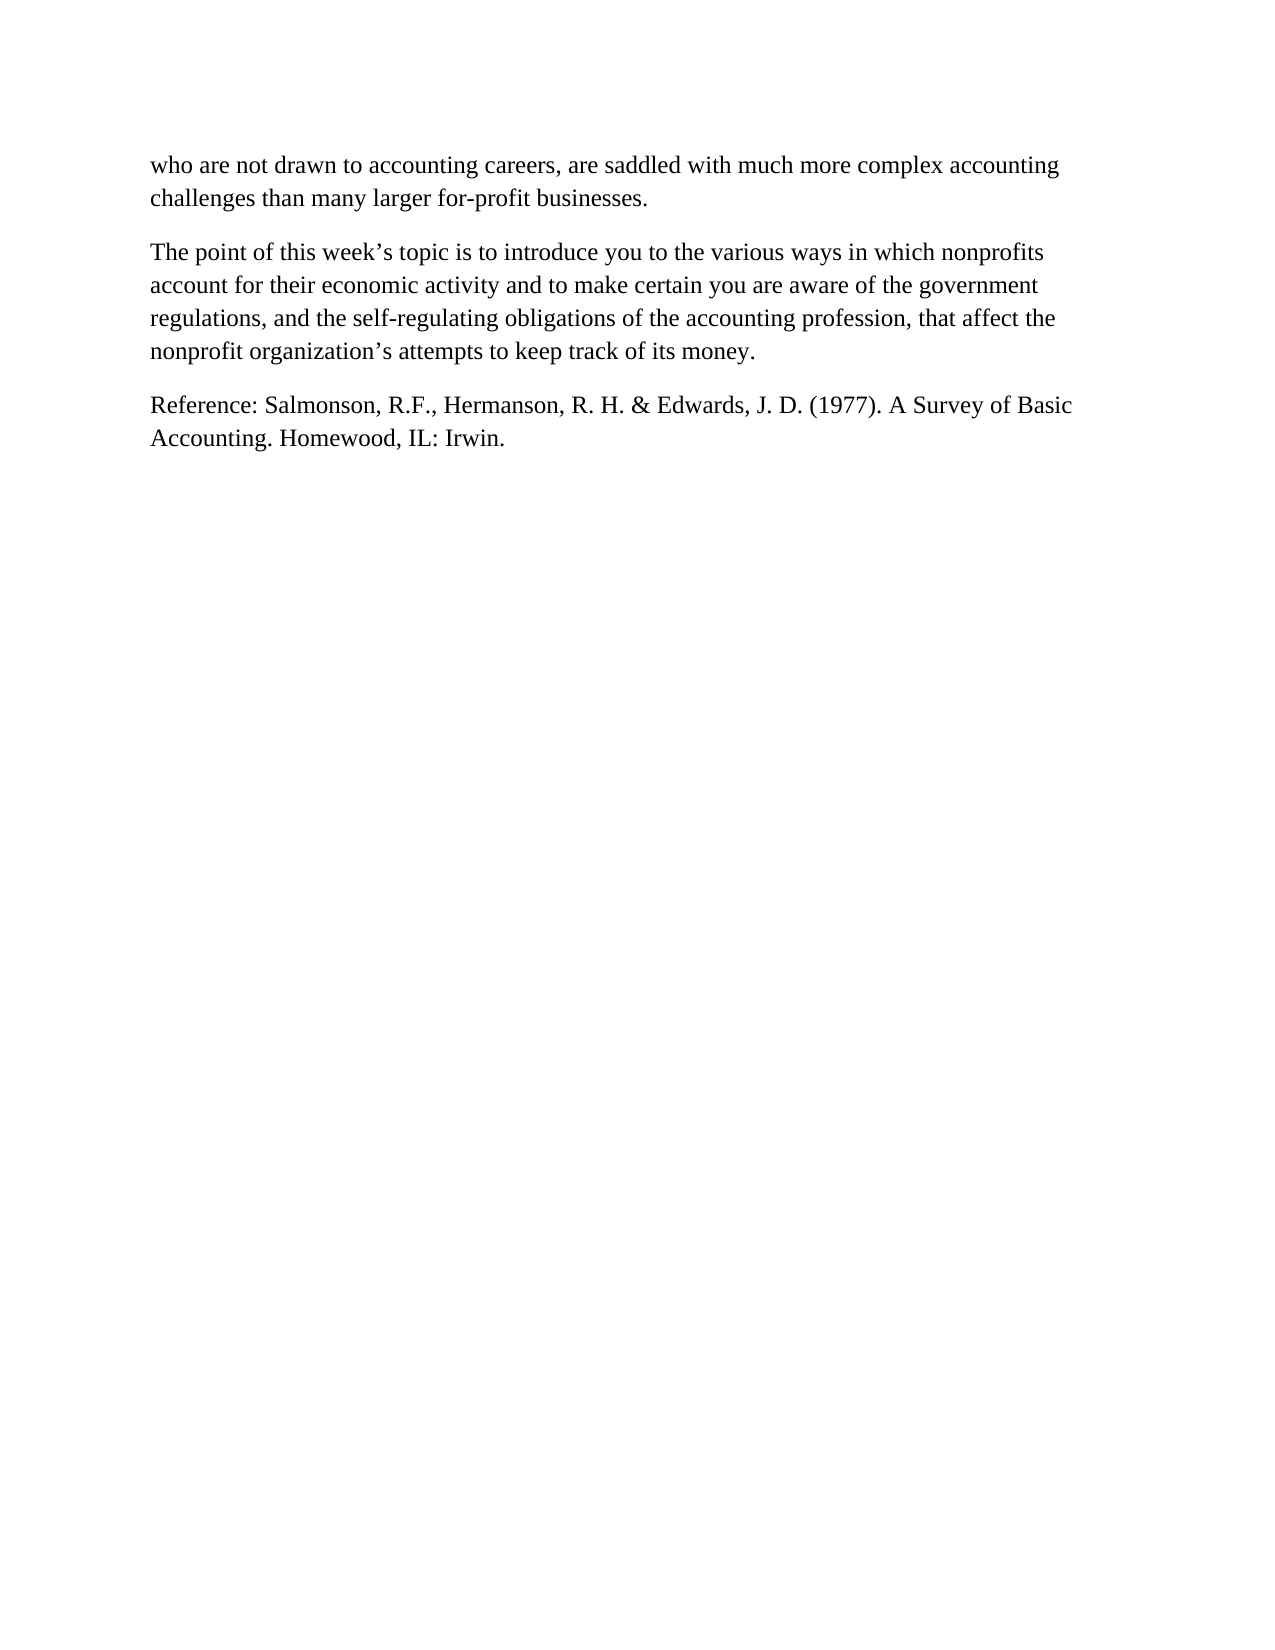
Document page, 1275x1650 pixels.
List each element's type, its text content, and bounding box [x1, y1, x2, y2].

text Reference: Salmonson, R.F., Hermanson, R. H. & Edwards, J. D. (1977). A Survey of Basic Accounting. Homewood, IL: Irwin. [150, 390, 1125, 452]
text The point of this week’s topic is to introduce you to the various ways in which nonprofits account for their economic activity and to make certain you are aware of the government regulations, and the self-regulating obligations of the accounting profession, that affect the nonprofit organization’s attempts to keep track of its money. [150, 237, 1125, 365]
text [150, 150, 1125, 212]
